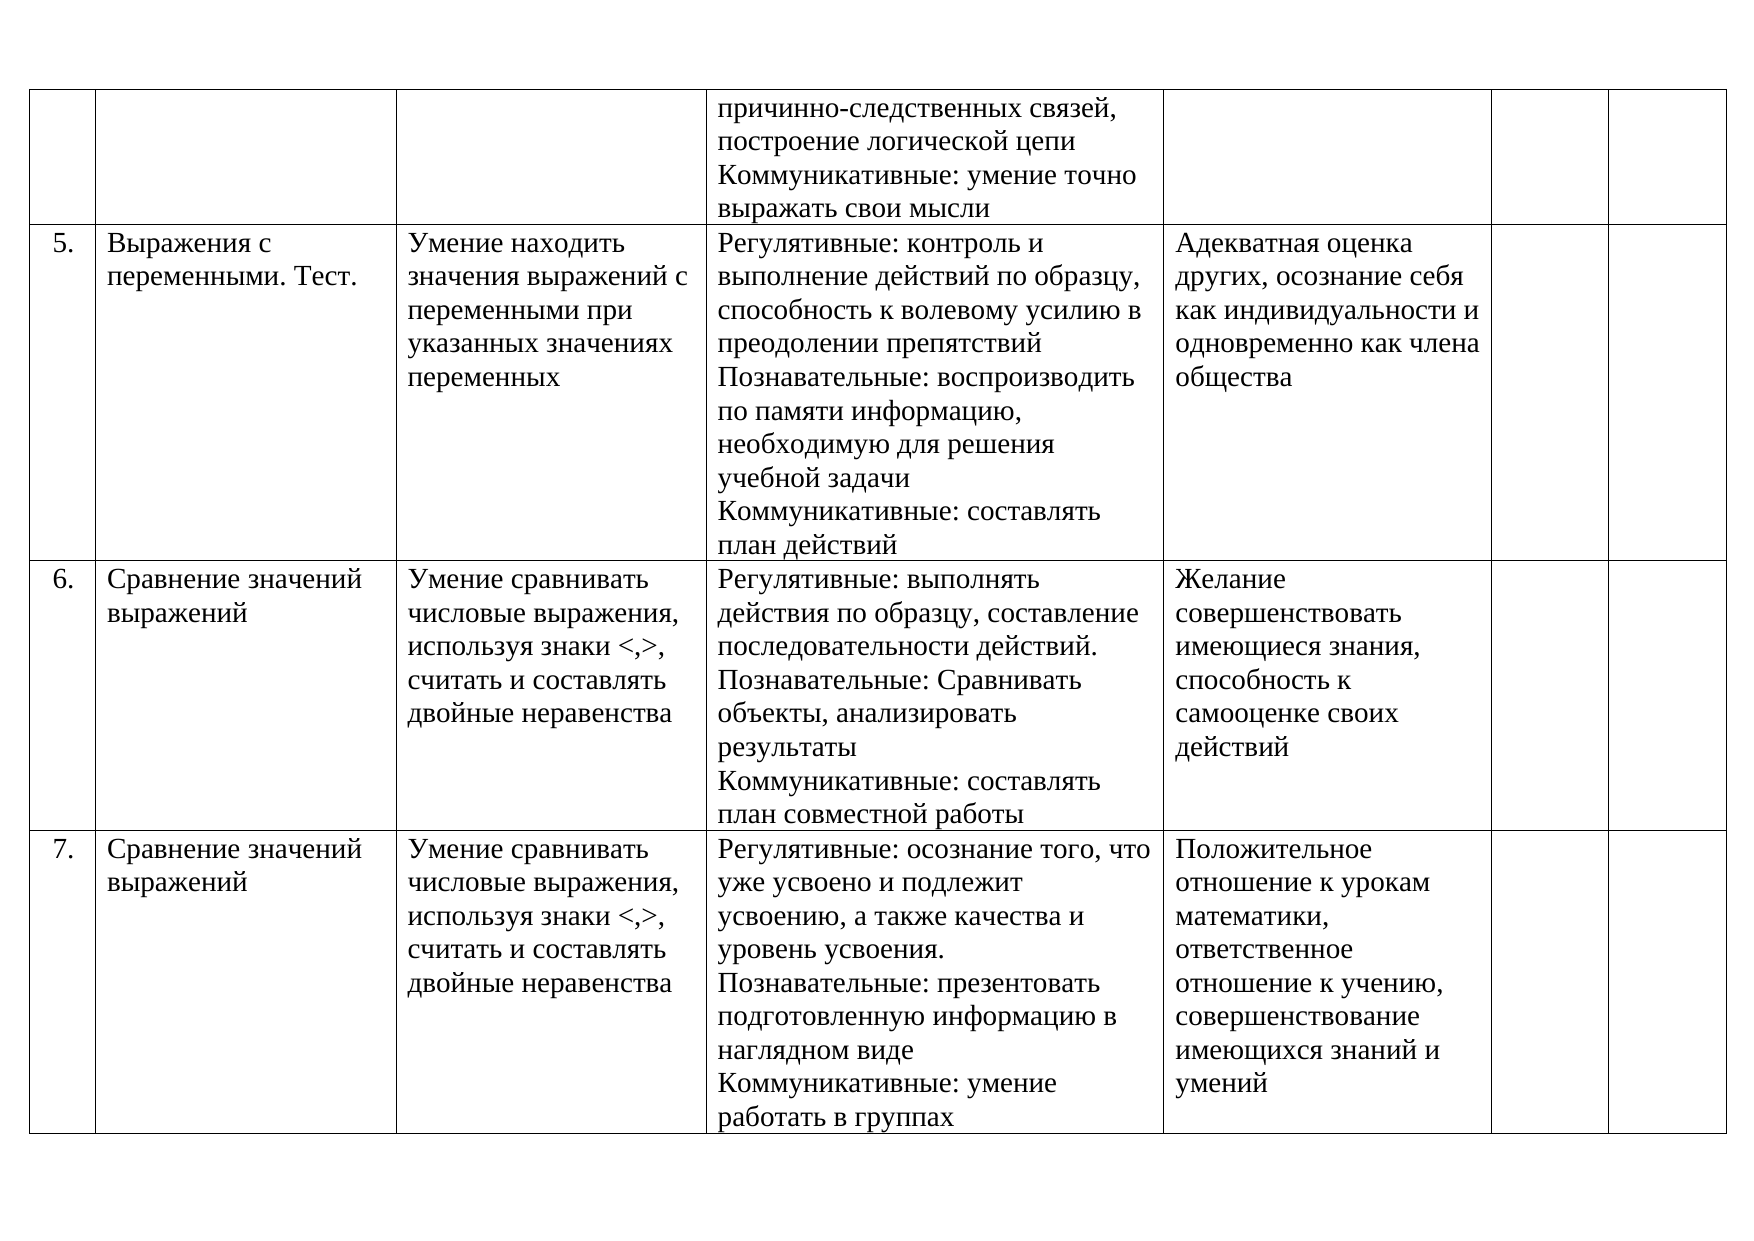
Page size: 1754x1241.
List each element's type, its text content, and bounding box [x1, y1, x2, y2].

table_cell Адекватная оценка других, осознание себя как индивидуальности и одновременно как члена общества [1164, 225, 1491, 560]
table_cell Умение сравнивать числовые выражения, используя знаки <,>, считать и составлять двойные неравенства [397, 561, 706, 830]
table_cell [1609, 561, 1726, 830]
table_cell 7. [30, 831, 95, 1133]
table_cell 6. [30, 561, 95, 830]
table_cell Регулятивные: осознание того, что уже усвоено и подлежит усвоению, а также качества и уровень усвоения. Познавательные: презентовать подготовленную информацию в наглядном виде Коммуникативные: умение работать в группах [707, 831, 1163, 1133]
table_cell [1609, 831, 1726, 1133]
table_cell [96, 90, 396, 224]
table_cell [1609, 90, 1726, 224]
table_cell Регулятивные: выполнять действия по образцу, составление последовательности действий. Познавательные: Сравнивать объекты, анализировать результаты Коммуникативные: составлять план совместной работы [707, 561, 1163, 830]
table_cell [707, 90, 1163, 224]
table_cell Желание совершенствовать имеющиеся знания, способность к самооценке своих действий [1164, 561, 1491, 830]
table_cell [397, 831, 706, 1133]
table_cell 5. [30, 225, 95, 560]
table_cell [1492, 831, 1608, 1133]
table_cell [1492, 561, 1608, 830]
table_cell Сравнение значений выражений [96, 561, 396, 830]
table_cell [397, 90, 706, 224]
table_cell [1609, 225, 1726, 560]
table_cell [96, 831, 396, 1133]
table_cell [1492, 90, 1608, 224]
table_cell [1164, 90, 1491, 224]
table_cell [1492, 225, 1608, 560]
table_cell Выражения с переменными. Тест. [96, 225, 396, 560]
table_cell Положительное отношение к урокам математики, ответственное отношение к учению, совершенствование имеющихся знаний и умений [1164, 831, 1491, 1133]
table_cell 4. [30, 90, 95, 224]
table_cell Регулятивные: контроль и выполнение действий по образцу, способность к волевому усилию в преодолении препятствий Познавательные: воспроизводить по памяти информацию, необходимую для решения учебной задачи Коммуникативные: составлять план действий [707, 225, 1163, 560]
table_cell Умение находить значения выражений с переменными при указанных значениях переменных [397, 225, 706, 560]
